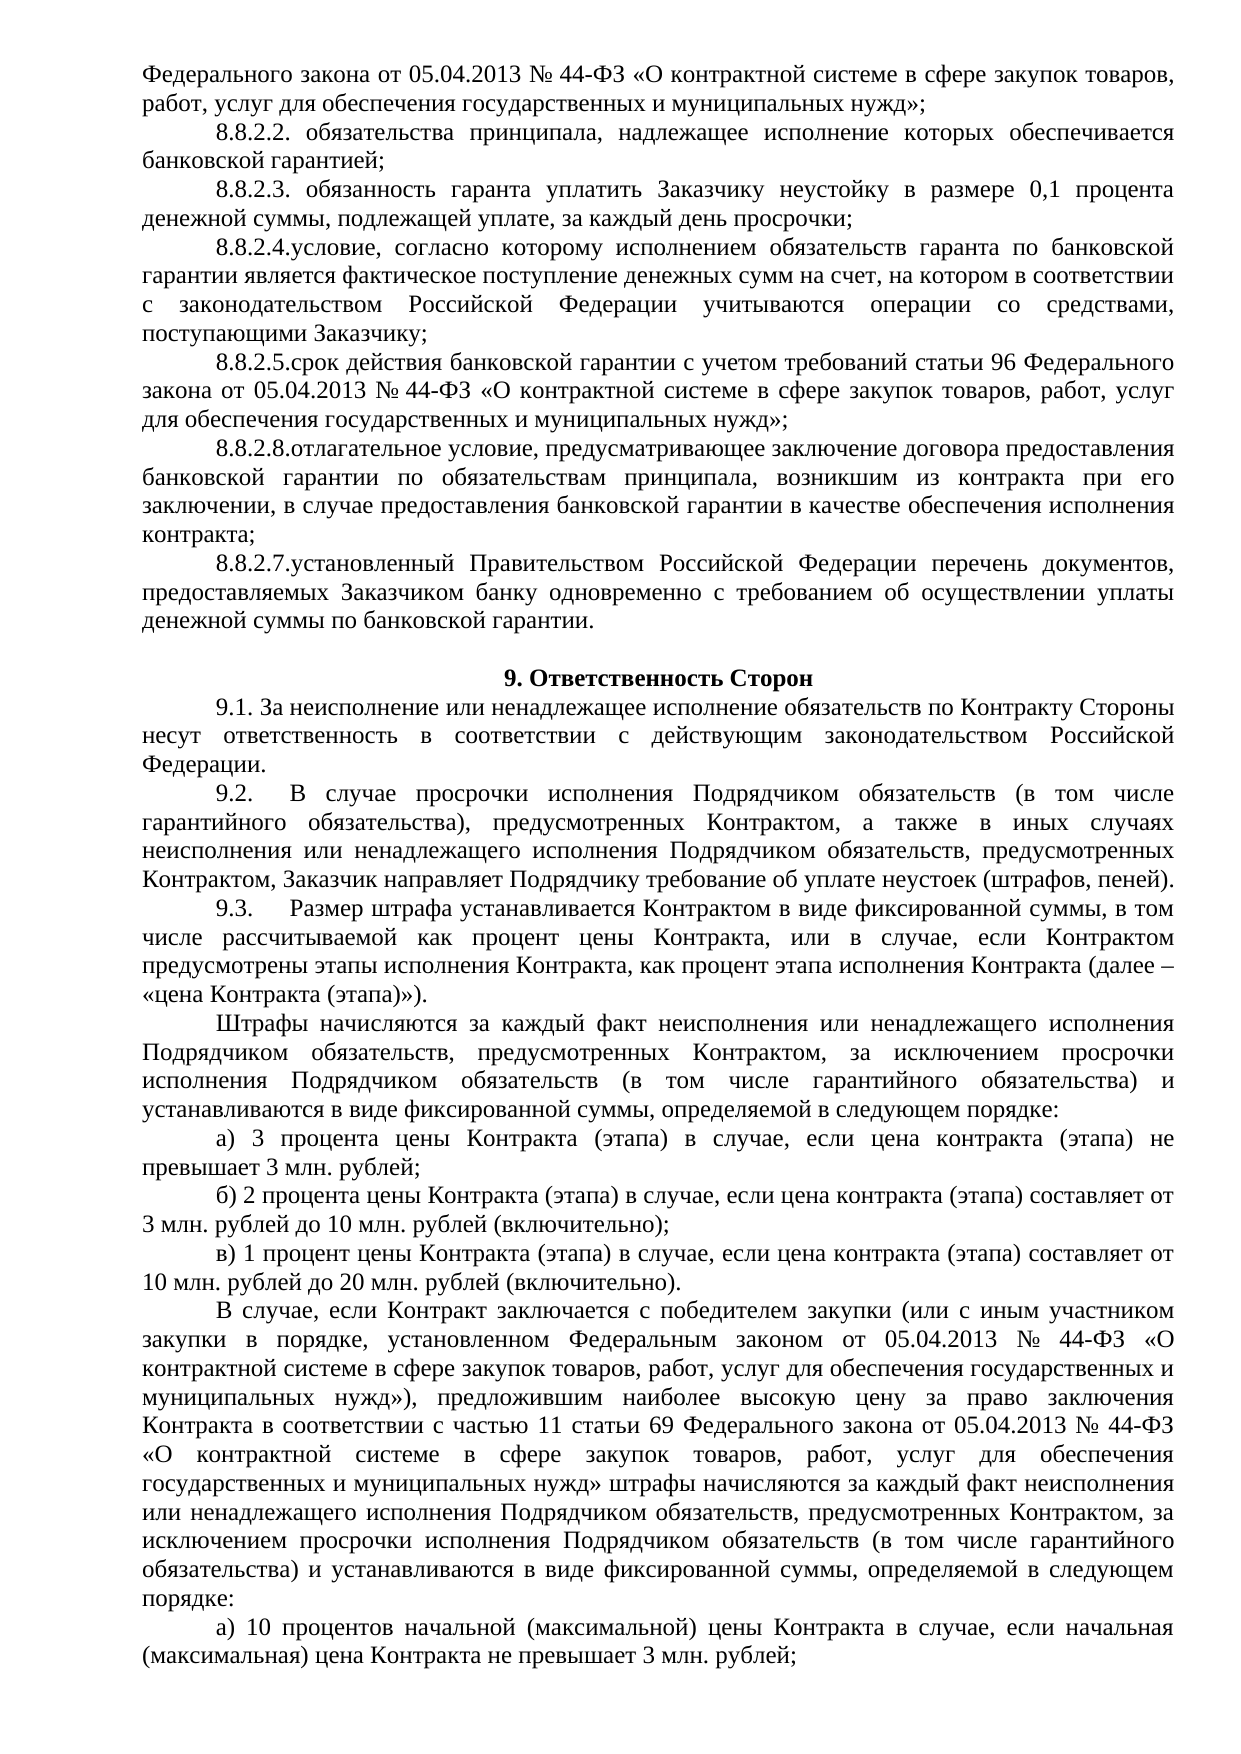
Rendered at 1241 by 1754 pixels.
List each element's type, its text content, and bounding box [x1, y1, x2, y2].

text Штрафы начисляются за каждый факт неисполнения или ненадлежащего исполнения Подрядчиком обязательств, предусмотренных Контрактом, за исключением просрочки исполнения Подрядчиком обязательств (в том числе гарантийного обязательства) и устанавливаются в виде фиксированной суммы, определяемой в следующем порядке: [142, 1008, 1175, 1123]
text 9. Ответственность Сторон [142, 663, 1175, 692]
text б) 2 процента цены Контракта (этапа) в случае, если цена контракта (этапа) составляет от 3 млн. рублей до 10 млн. рублей (включительно); [142, 1180, 1175, 1238]
text 8.8.2.2. обязательства принципала, надлежащее исполнение которых обеспечивается банковской гарантией; [142, 117, 1175, 174]
text а) 10 процентов начальной (максимальной) цены Контракта в случае, если начальная (максимальная) цена Контракта не превышает 3 млн. рублей; [142, 1612, 1175, 1669]
text 9.1. За неисполнение или ненадлежащее исполнение обязательств по Контракту Стороны несут ответственность в соответствии с действующим законодательством Российской Федерации. [142, 692, 1175, 778]
text 9.2. В случае просрочки исполнения Подрядчиком обязательств (в том числе гарантийного обязательства), предусмотренных Контрактом, а также в иных случаях неисполнения или ненадлежащего исполнения Подрядчиком обязательств, предусмотренных Контрактом, Заказчик направляет Подрядчику требование об уплате неустоек (штрафов, пеней). [142, 778, 1175, 893]
text а) 3 процента цены Контракта (этапа) в случае, если цена контракта (этапа) не превышает 3 млн. рублей; [142, 1123, 1175, 1180]
text 9.3. Размер штрафа устанавливается Контрактом в виде фиксированной суммы, в том числе рассчитываемой как процент цены Контракта, или в случае, если Контрактом предусмотрены этапы исполнения Контракта, как процент этапа исполнения Контракта (далее – «цена Контракта (этапа)»). [142, 893, 1175, 1008]
text В случае, если Контракт заключается с победителем закупки (или с иным участником закупки в порядке, установленном Федеральным законом от 05.04.2013 № 44-ФЗ «О контрактной системе в сфере закупок товаров, работ, услуг для обеспечения государственных и муниципальных нужд»), предложившим наиболее высокую цену за право заключения Контракта в соответствии с частью 11 статьи 69 Федерального закона от 05.04.2013 № 44-ФЗ «О контрактной системе в сфере закупок товаров, работ, услуг для обеспечения государственных и муниципальных нужд» штрафы начисляются за каждый факт неисполнения или ненадлежащего исполнения Подрядчиком обязательств, предусмотренных Контрактом, за исключением просрочки исполнения Подрядчиком обязательств (в том числе гарантийного обязательства) и устанавливаются в виде фиксированной суммы, определяемой в следующем порядке: [142, 1295, 1175, 1612]
text 8.8.2.4.условие, согласно которому исполнением обязательств гаранта по банковской гарантии является фактическое поступление денежных сумм на счет, на котором в соответствии с законодательством Российской Федерации учитываются операции со средствами, поступающими Заказчику; [142, 232, 1175, 347]
text 8.8.2.5.срок действия банковской гарантии с учетом требований статьи 96 Федерального закона от 05.04.2013 № 44-ФЗ «О контрактной системе в сфере закупок товаров, работ, услуг для обеспечения государственных и муниципальных нужд»; [142, 347, 1175, 433]
text в) 1 процент цены Контракта (этапа) в случае, если цена контракта (этапа) составляет от 10 млн. рублей до 20 млн. рублей (включительно). [142, 1238, 1175, 1295]
text 8.8.2.8.отлагательное условие, предусматривающее заключение договора предоставления банковской гарантии по обязательствам принципала, возникшим из контракта при его заключении, в случае предоставления банковской гарантии в качестве обеспечения исполнения контракта; [142, 433, 1175, 548]
text 8.8.2.3. обязанность гаранта уплатить Заказчику неустойку в размере 0,1 процента денежной суммы, подлежащей уплате, за каждый день просрочки; [142, 174, 1175, 232]
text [142, 59, 1175, 117]
text 8.8.2.7.установленный Правительством Российской Федерации перечень документов, предоставляемых Заказчиком банку одновременно с требованием об осуществлении уплаты денежной суммы по банковской гарантии. [142, 548, 1175, 634]
